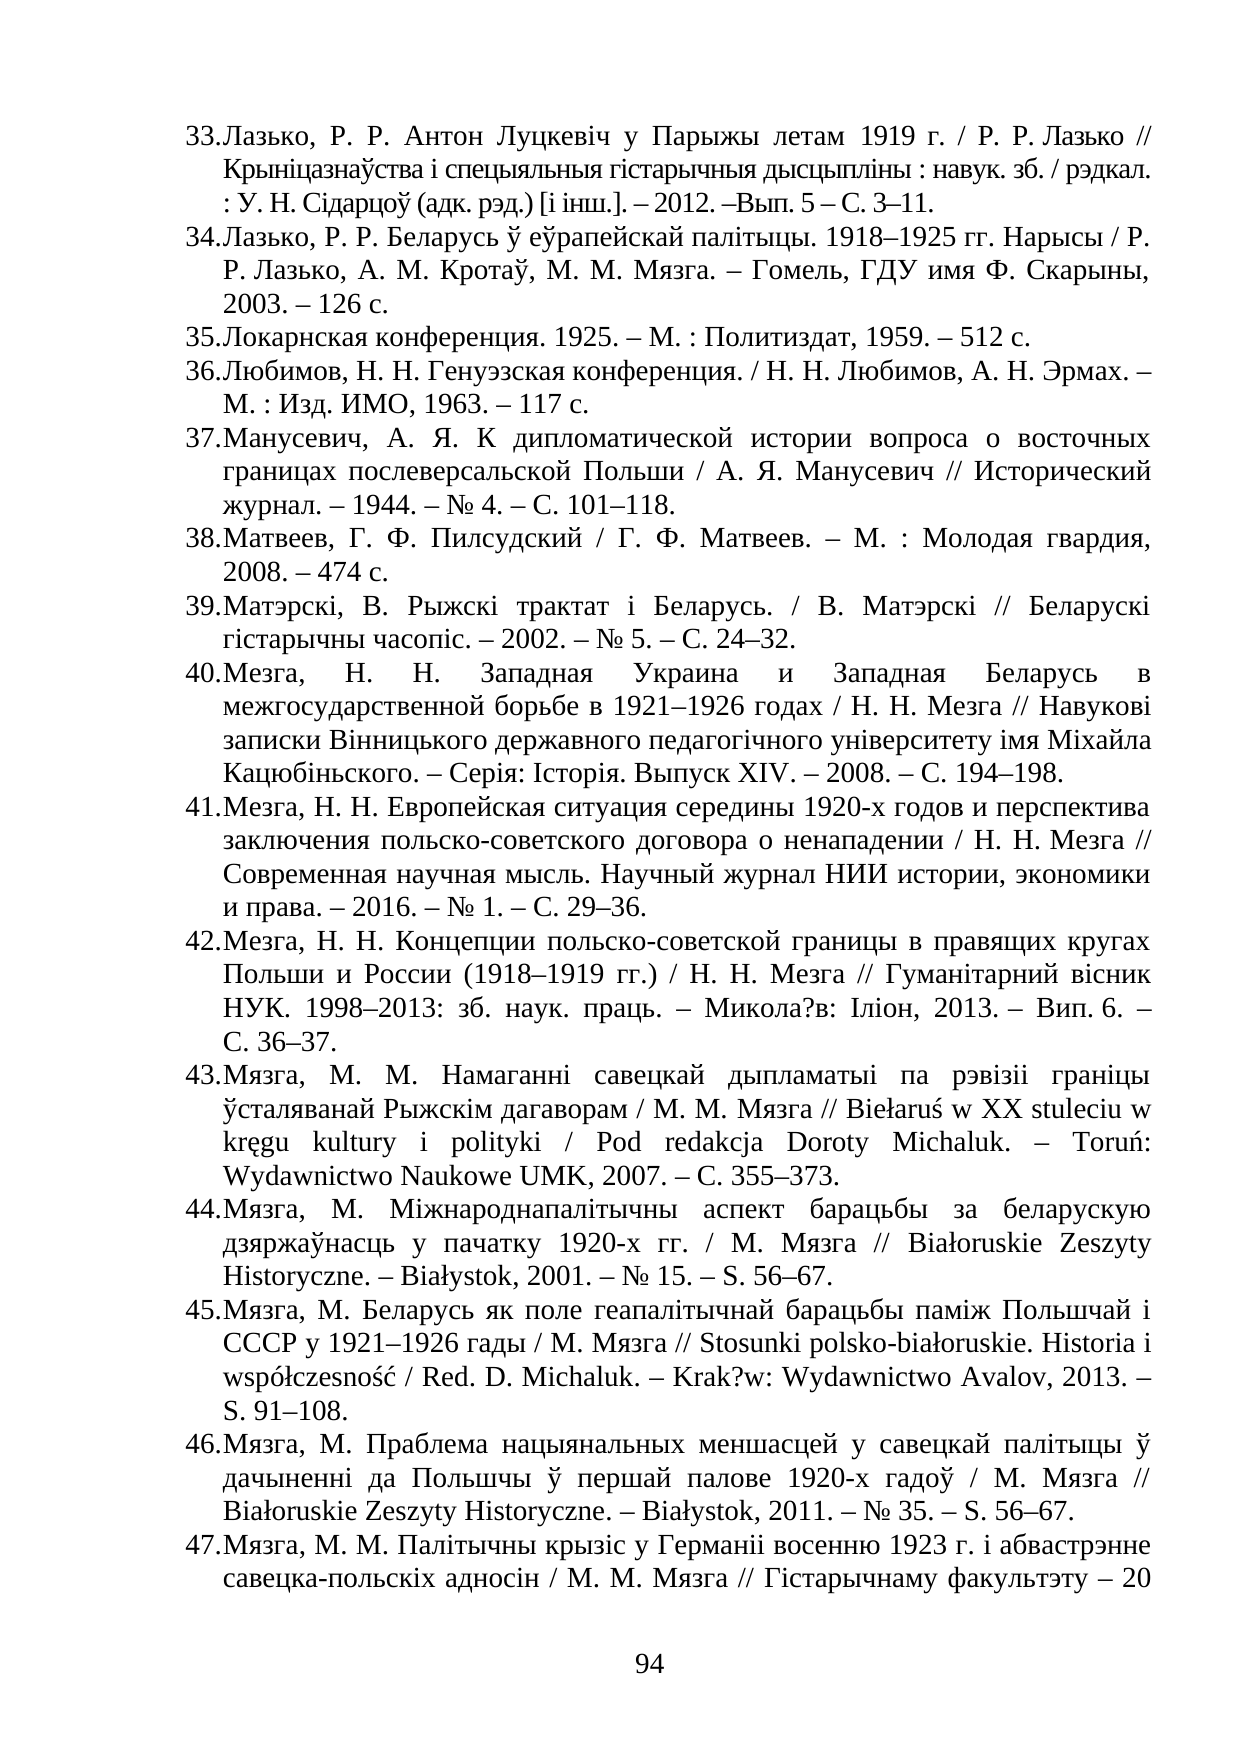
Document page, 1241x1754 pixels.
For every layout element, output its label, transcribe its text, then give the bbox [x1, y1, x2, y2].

list Локарнская конференция. 1925. – М. : Политиздат, 1959. – 512 с. [185, 319, 1152, 353]
list Лазько, Р. Р. Антон Луцкевіч у Парыжы летам 1919 г. / Р. Р. Лазько // Крыніцазнаўства і спецыяльныя гістарычныя дысцыпліны : навук. зб. / рэдкал. : У. Н. Сідарцоў (адк. рэд.) [і інш.]. – 2012. –Вып. 5 – С. 3–11. [185, 118, 1152, 219]
list Мезга, Н. Н. Европейская ситуация середины 1920-х годов и перспектива заключения польско-советского договора о ненападении / Н. Н. Мезга // Современная научная мысль. Научный журнал НИИ истории, экономики и права. – 2016. – № 1. – С. 29–36. [185, 789, 1152, 923]
list Мязга, М. Міжнароднапалітычны аспект барацьбы за беларускую дзяржаўнасць у пачатку 1920-х гг. / М. Мязга // Białoruskie Zeszyty Historyczne. – Białystok, 2001. – № 15. – S. 56–67. [185, 1191, 1152, 1292]
list Матвеев, Г. Ф. Пилсудский / Г. Ф. Матвеев. – М. : Молодая гвардия, 2008. – 474 с. [185, 521, 1152, 588]
list Манусевич, А. Я. К дипломатической истории вопроса о восточных границах послеверсальской Польши / А. Я. Манусевич // Исторический журнал. – 1944. – № 4. – С. 101–118. [185, 420, 1152, 521]
list Матэрскі, В. Рыжскі трактат і Беларусь. / В. Матэрскі // Беларускі гістарычны часопіс. – 2002. – № 5. – С. 24–32. [185, 588, 1152, 655]
list Мезга, Н. Н. Концепции польско-советской границы в правящих кругах Польши и России (1918–1919 гг.) / Н. Н. Мезга // Гуманітарний вісник нук. 1998–2013: зб. наук. праць. – Микола?в: Іліон, 2013. – Вип. 6. – С. 36–37. [185, 923, 1152, 1057]
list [185, 1527, 1152, 1594]
list Мязга, М. М. Намаганні савецкай дыпламатыі па рэвізіі граніцы ўсталяванай Рыжскім дагаворам / М. М. мязга // Biеłaruś w XX stuleciu w kręgu kultury i polityki / Pod redakcja Doroty Michaluk. – Toruń: Wydawnictwo Naukowe UMK, 2007. – С. 355–373. [185, 1057, 1152, 1191]
list Лазько, Р. Р. Беларусь ў еўрапейскай палітыцы. 1918–1925 гг. Нарысы / Р. Р. Лазько, А. М. Кротаў, М. М. Мязга. – Гомель, ГДУ имя Ф. Скарыны, 2003. – 126 с. [185, 219, 1152, 319]
list Мязга, М. Праблема нацыянальных меншасцей у савецкай палітыцы ў дачыненні да Польшчы ў першай палове 1920-х гадоў / М. Мязга // Białoruskiе Zeszyty Historyczne. – Białystok, 2011. – № 35. – S. 56–67. [185, 1426, 1152, 1527]
list мязга, М. Беларусь як поле геапалітычнай барацьбы паміж Польшчай і СССР у 1921–1926 гады / М. мязга // Stosunki polsko-białoruskie. Historia i współczesność / Red. D. Michaluk. – Krak?w: Wydawnictwo Avalov, 2013. – S. 91–108. [185, 1292, 1152, 1426]
list Мезга, Н. Н. Западная Украина и Западная Беларусь в межгосударственной борьбе в 1921–1926 годах / Н. Н. Мезга // Навукові записки Вінницького державного педагогічного університету імя Міхайла Кацюбіньского. – Серія: Історія. Выпуск XIV. – 2008. – С. 194–198. [185, 655, 1152, 789]
list Любимов, Н. Н. Генуэзская конференция. / Н. Н. Любимов, А. Н. Эрмах. – М. : Изд. ИМО, 1963. – 117 с. [185, 353, 1152, 420]
